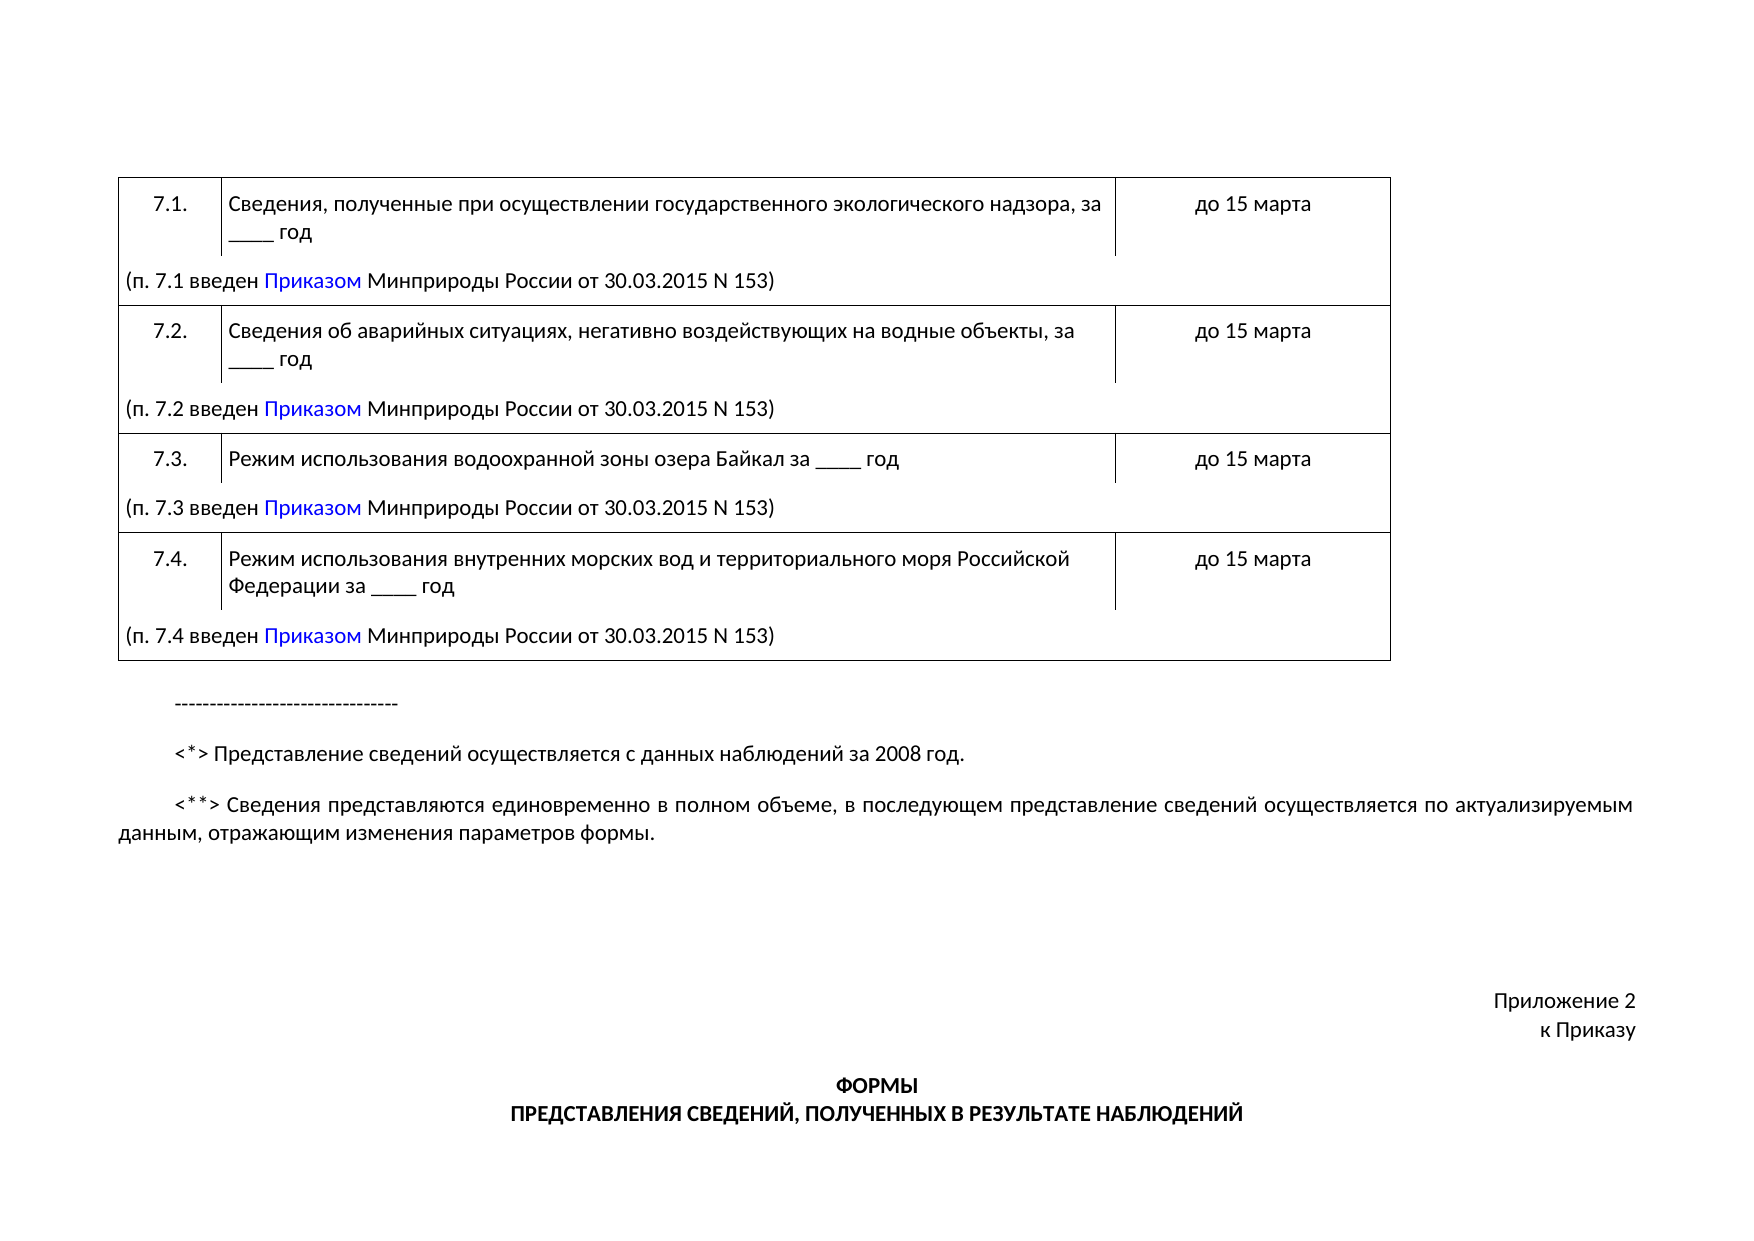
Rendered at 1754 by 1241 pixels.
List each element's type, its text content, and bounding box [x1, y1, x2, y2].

table_cell до 15 марта [1116, 434, 1390, 483]
table_cell (п. 7.1 введен Приказом Минприроды России от 30.03.2015 N 153) [119, 256, 1390, 305]
text к Приказу [118, 1015, 1636, 1043]
table_cell 7.4. [119, 533, 221, 610]
table_cell 7.1. [119, 178, 221, 256]
text -------------------------------- [118, 689, 1636, 717]
title ФОРМЫ [118, 1071, 1636, 1099]
text <**> Сведения представляются единовременно в полном объеме, в последующем представление сведений осуществляется по актуализируемым данным, отражающим изменения параметров формы. [118, 791, 1636, 847]
table_cell до 15 марта [1116, 178, 1390, 256]
table_cell (п. 7.4 введен Приказом Минприроды России от 30.03.2015 N 153) [119, 610, 1390, 659]
table_cell (п. 7.2 введен Приказом Минприроды России от 30.03.2015 N 153) [119, 383, 1390, 432]
table_cell 7.2. [119, 306, 221, 383]
table_cell до 15 марта [1116, 533, 1390, 610]
title ПРЕДСТАВЛЕНИЯ СВЕДЕНИЙ, ПОЛУЧЕННЫХ В РЕЗУЛЬТАТЕ НАБЛЮДЕНИЙ [118, 1099, 1636, 1127]
table_cell 7.3. [119, 434, 221, 483]
table_cell Режим использования внутренних морских вод и территориального моря Российской Федерации за ____ год [222, 533, 1115, 610]
table_cell (п. 7.3 введен Приказом Минприроды России от 30.03.2015 N 153) [119, 483, 1390, 532]
text Приложение 2 [118, 987, 1636, 1015]
text <*> Представление сведений осуществляется с данных наблюдений за 2008 год. [118, 739, 1636, 768]
table_cell до 15 марта [1116, 306, 1390, 383]
table_cell Режим использования водоохранной зоны озера Байкал за ____ год [222, 434, 1115, 483]
table_cell Сведения, полученные при осуществлении государственного экологического надзора, за ____ год [222, 178, 1115, 256]
table_cell Сведения об аварийных ситуациях, негативно воздействующих на водные объекты, за ____ год [222, 306, 1115, 383]
